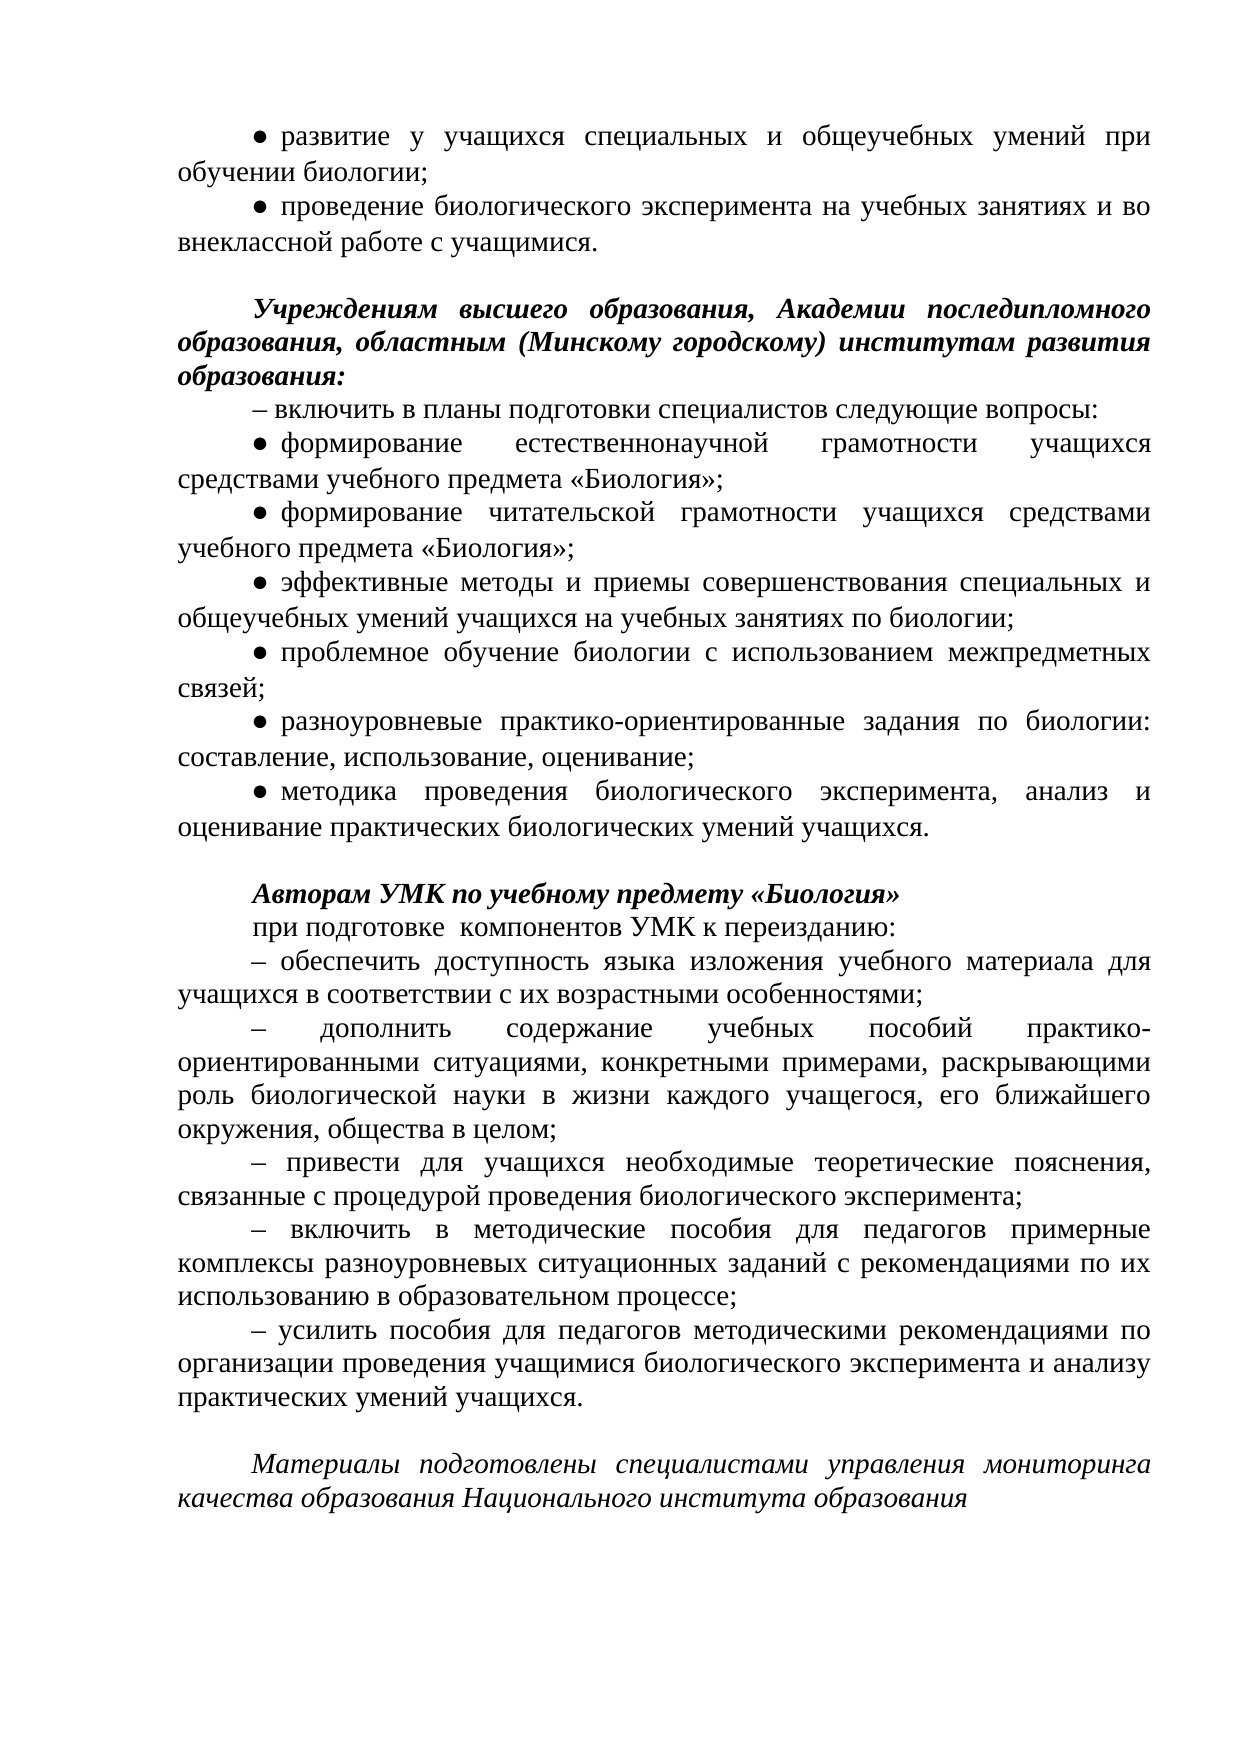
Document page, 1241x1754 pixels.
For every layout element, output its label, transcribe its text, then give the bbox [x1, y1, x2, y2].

list проблемное обучение биологии с использованием межпредметных связей; [177, 634, 1152, 703]
text Материалы подготовлены специалистами управления мониторинга качества образования Национального института образования [177, 1446, 1152, 1513]
list эффективные методы и приемы совершенствования специальных и общеучебных умений учащихся на учебных занятиях по биологии; [177, 564, 1152, 634]
text – включить в планы подготовки специалистов следующие вопросы: [177, 391, 1152, 425]
list формирование естественнонаучной грамотности учащихся средствами учебного предмета «Биология»; [177, 425, 1152, 494]
list формирование читательской грамотности учащихся средствами учебного предмета «Биология»; [177, 494, 1152, 564]
text – дополнить содержание учебных пособий практико-ориентированными ситуациями, конкретными примерами, раскрывающими роль биологической науки в жизни каждого учащегося, его ближайшего окружения, общества в целом; [177, 1010, 1152, 1144]
list проведение биологического эксперимента на учебных занятиях и во внеклассной работе с учащимися. [177, 188, 1152, 257]
list методика проведения биологического эксперимента, анализ и оценивание практических биологических умений учащихся. [177, 773, 1152, 842]
text – привести для учащихся необходимые теоретические пояснения, связанные с процедурой проведения биологического эксперимента; [177, 1144, 1152, 1211]
text при подготовке компонентов УМК к переизданию: [177, 909, 1152, 943]
text – включить в методические пособия для педагогов примерные комплексы разноуровневых ситуационных заданий с рекомендациями по их использованию в образовательном процессе; [177, 1211, 1152, 1312]
list развитие у учащихся специальных и общеучебных умений при обучении биологии; [177, 118, 1152, 188]
text Учреждениям высшего образования, Академии последипломного образования, областным (Минскому городскому) институтам развития образования: [177, 291, 1152, 391]
text – обеспечить доступность языка изложения учебного материала для учащихся в соответствии с их возрастными особенностями; [177, 943, 1152, 1010]
text Авторам УМК по учебному предмету «Биология» [177, 876, 1152, 909]
list разноуровневые практико-ориентированные задания по биологии: составление, использование, оценивание; [177, 703, 1152, 773]
text – усилить пособия для педагогов методическими рекомендациями по организации проведения учащимися биологического эксперимента и анализу практических умений учащихся. [177, 1312, 1152, 1413]
